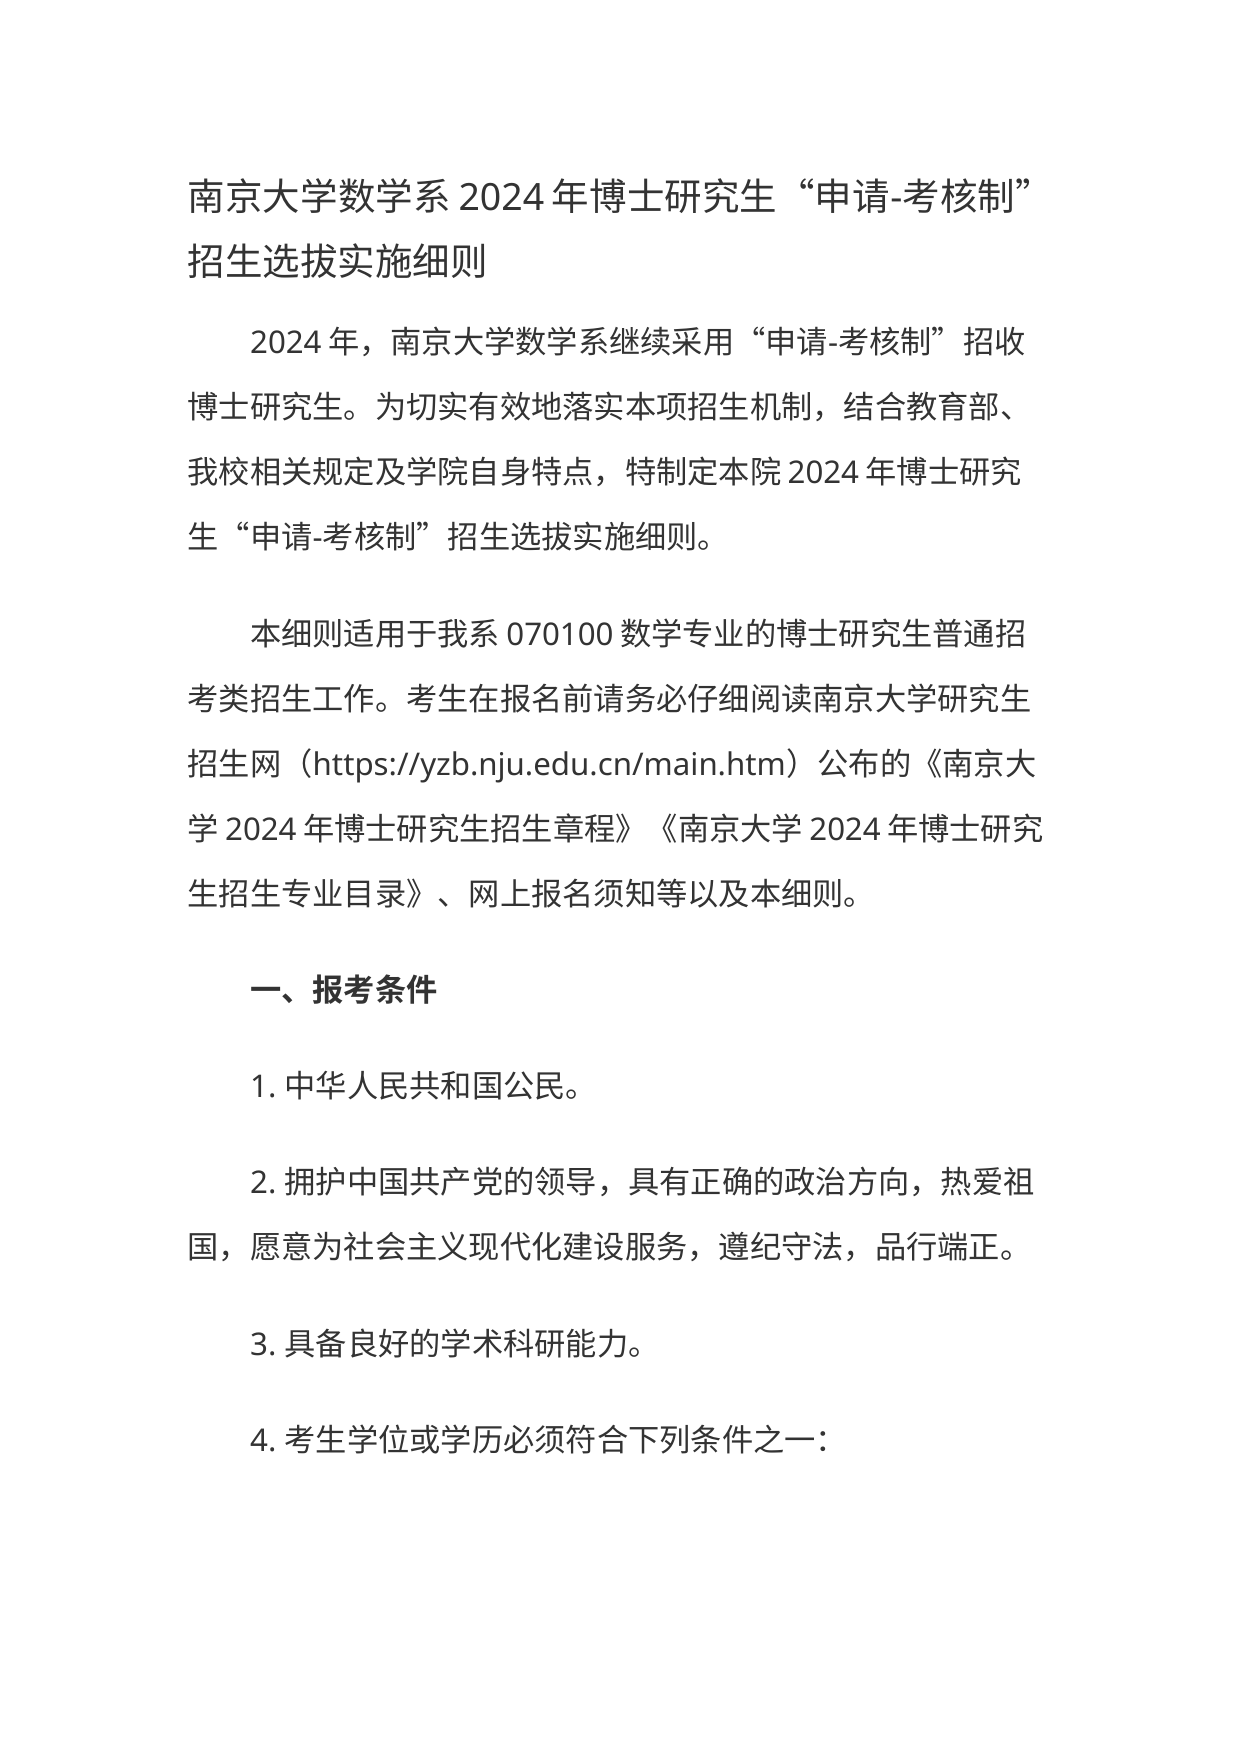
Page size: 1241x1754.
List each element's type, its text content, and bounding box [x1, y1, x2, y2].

text 1. 中华人民共和国公民。 [187, 1051, 1053, 1116]
text 南京大学数学系2024年博士研究生“申请-考核制” 招生选拔实施细则 [187, 162, 1053, 292]
text 一、报考条件 [187, 955, 1053, 1020]
text 本细则适用于我系070100数学专业的博士研究生普通招考类招生工作。考生在报名前请务必仔细阅读南京大学研究生招生网（https://yzb.nju.edu.cn/main.htm）公布的《南京大学2024年博士研究生招生章程》《南京大学2024年博士研究生招生专业目录》、网上报名须知等以及本细则。 [187, 599, 1053, 924]
text 3. 具备良好的学术科研能力。 [187, 1309, 1053, 1374]
text 2. 拥护中国共产党的领导，具有正确的政治方向，热爱祖 国，愿意为社会主义现代化建设服务，遵纪守法，品行端正。 [187, 1148, 1053, 1278]
text 2024年，南京大学数学系继续采用“申请-考核制”招收博士研究生。为切实有效地落实本项招生机制，结合教育部、我校相关规定及学院自身特点，特制定本院2024年博士研究生“申请-考核制”招生选拔实施细则。 [187, 308, 1053, 568]
text 4. 考生学位或学历必须符合下列条件之一： [187, 1405, 1053, 1470]
